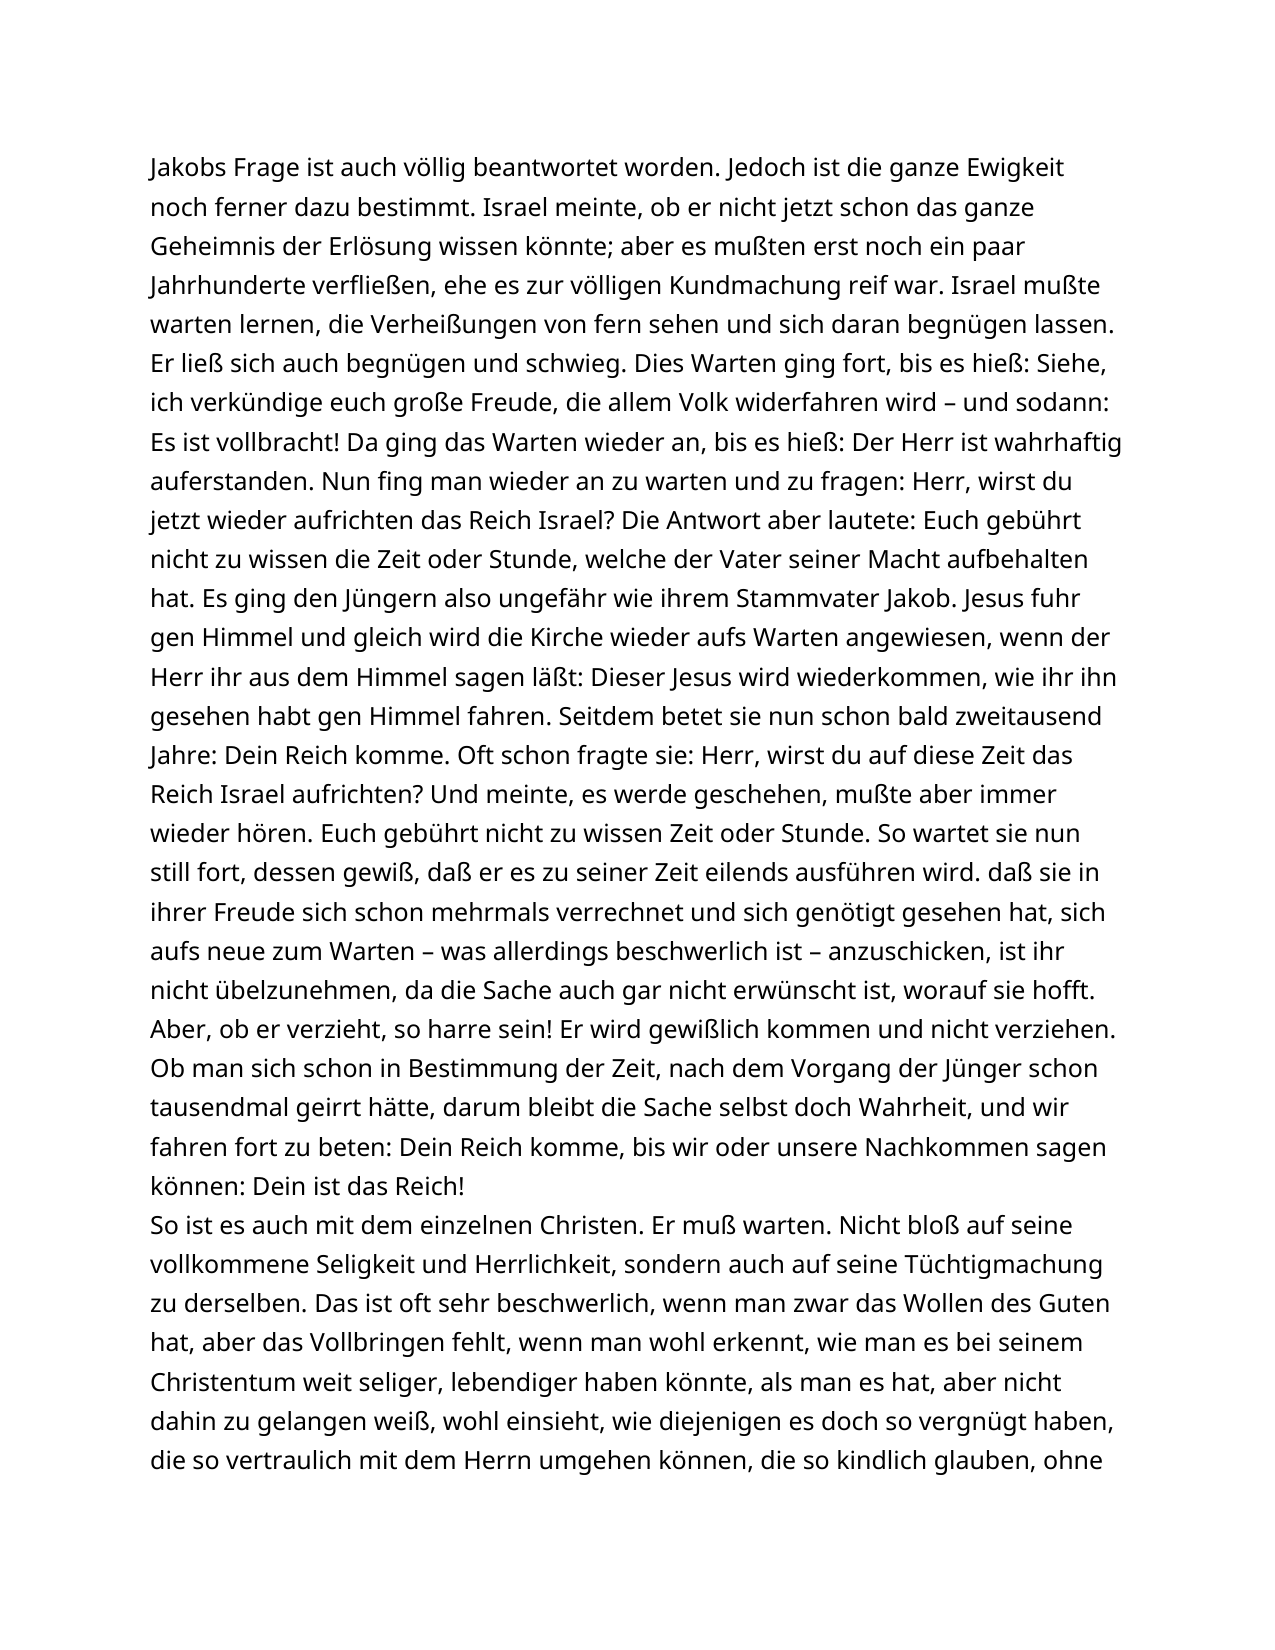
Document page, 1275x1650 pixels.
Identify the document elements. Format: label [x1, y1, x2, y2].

text [150, 1207, 1125, 1477]
text [150, 150, 1125, 1202]
